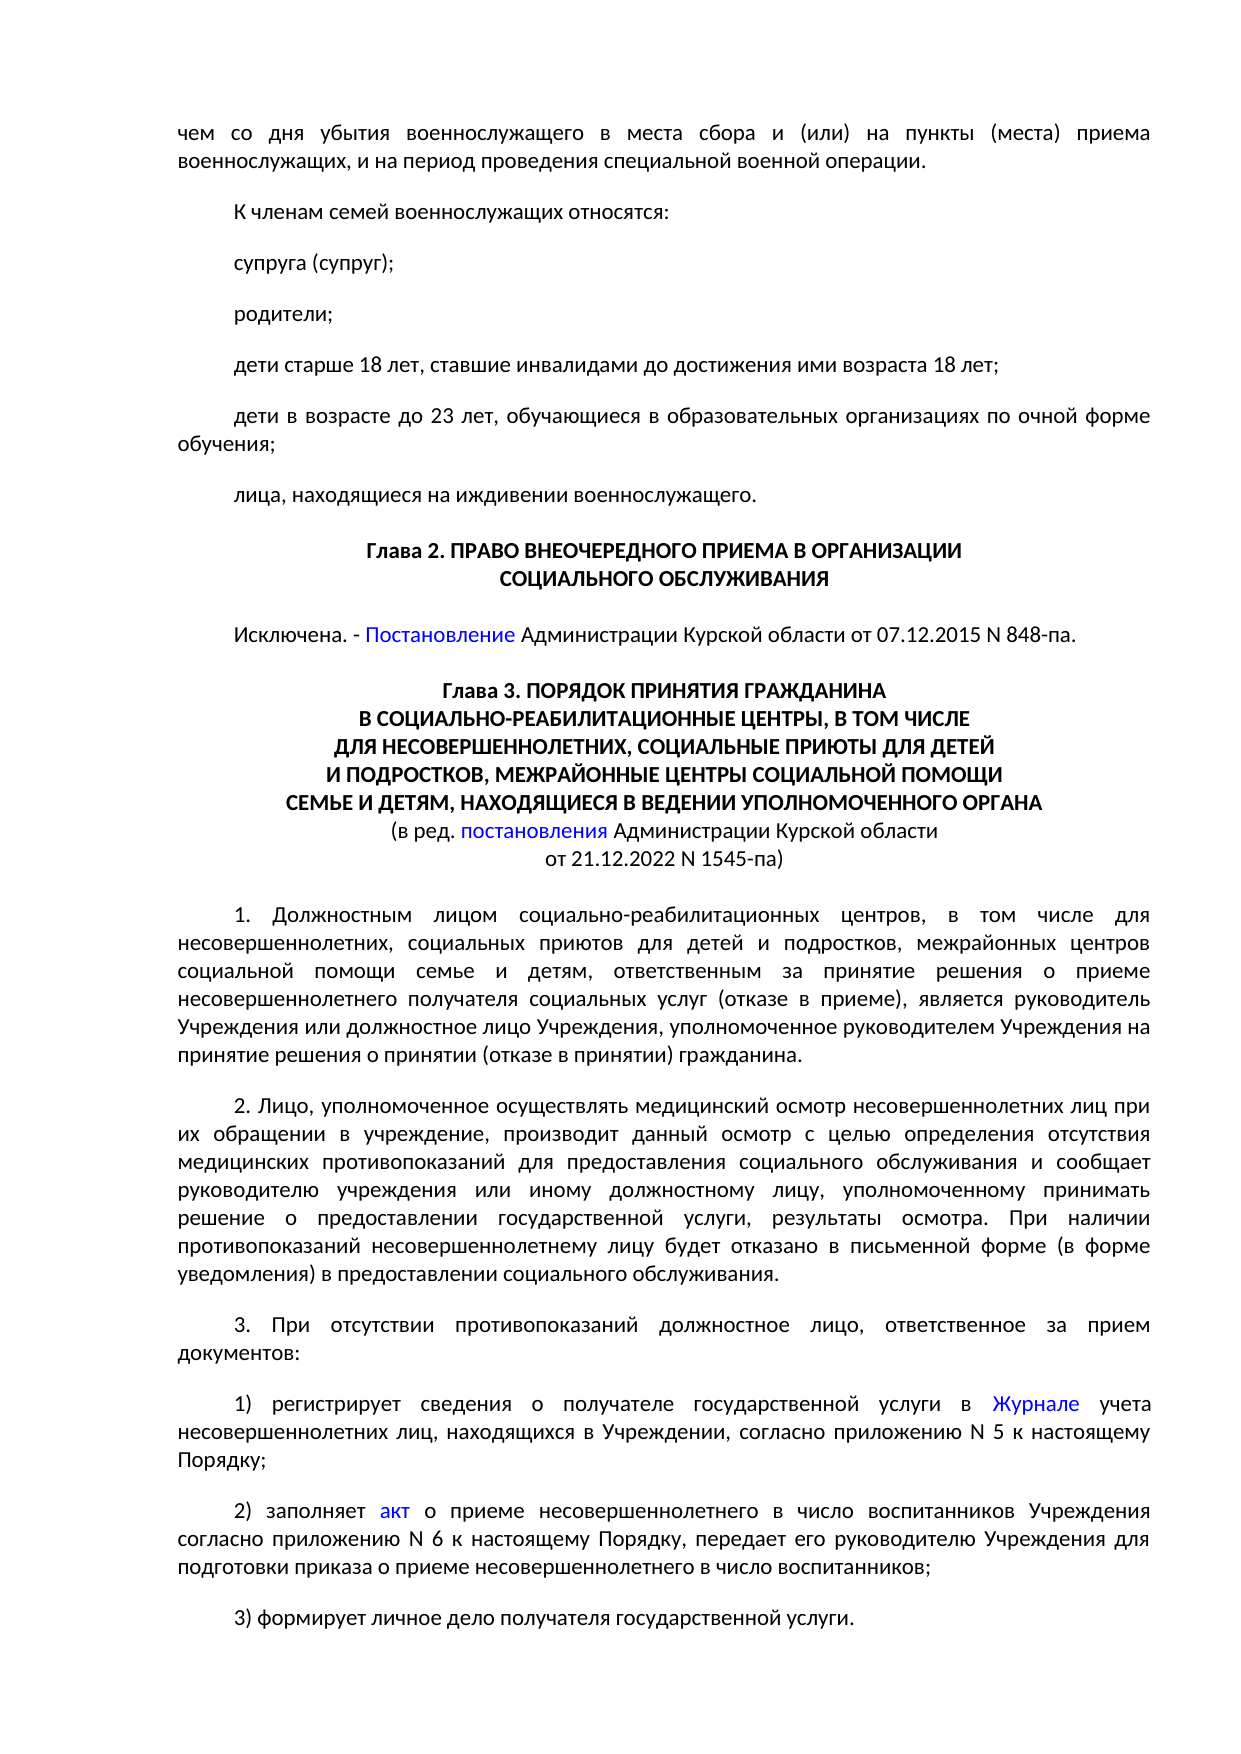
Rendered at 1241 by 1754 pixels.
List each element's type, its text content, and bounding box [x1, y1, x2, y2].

text родители; [177, 299, 1152, 327]
text (в ред. постановления Администрации Курской области [177, 816, 1152, 844]
title СЕМЬЕ И ДЕТЯМ, НАХОДЯЩИЕСЯ В ВЕДЕНИИ УПОЛНОМОЧЕННОГО ОРГАНА [177, 788, 1152, 816]
text от 21.12.2022 N 1545-па) [177, 844, 1152, 872]
title И ПОДРОСТКОВ, МЕЖРАЙОННЫЕ ЦЕНТРЫ СОЦИАЛЬНОЙ ПОМОЩИ [177, 760, 1152, 788]
text 2) заполняет акт о приеме несовершеннолетнего в число воспитанников Учреждения согласно приложению N 6 к настоящему Порядку, передает его руководителю Учреждения для подготовки приказа о приеме несовершеннолетнего в число воспитанников; [177, 1496, 1152, 1580]
text 1) регистрирует сведения о получателе государственной услуги в Журнале учета несовершеннолетних лиц, находящихся в Учреждении, согласно приложению N 5 к настоящему Порядку; [177, 1389, 1152, 1473]
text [177, 118, 1152, 174]
text дети в возрасте до 23 лет, обучающиеся в образовательных организациях по очной форме обучения; [177, 401, 1152, 457]
text Исключена. - Постановление Администрации Курской области от 07.12.2015 N 848-па. [177, 620, 1152, 648]
text К членам семей военнослужащих относятся: [177, 197, 1152, 225]
title Глава 3. ПОРЯДОК ПРИНЯТИЯ ГРАЖДАНИНА [177, 676, 1152, 704]
text лица, находящиеся на иждивении военнослужащего. [177, 480, 1152, 508]
title СОЦИАЛЬНОГО ОБСЛУЖИВАНИЯ [177, 564, 1152, 592]
text супруга (супруг); [177, 248, 1152, 276]
text 3) формирует личное дело получателя государственной услуги. [177, 1603, 1152, 1631]
title ДЛЯ НЕСОВЕРШЕННОЛЕТНИХ, СОЦИАЛЬНЫЕ ПРИЮТЫ ДЛЯ ДЕТЕЙ [177, 732, 1152, 760]
text 2. Лицо, уполномоченное осуществлять медицинский осмотр несовершеннолетних лиц при их обращении в учреждение, производит данный осмотр с целью определения отсутствия медицинских противопоказаний для предоставления социального обслуживания и сообщает руководителю учреждения или иному должностному лицу, уполномоченному принимать решение о предоставлении государственной услуги, результаты осмотра. При наличии противопоказаний несовершеннолетнему лицу будет отказано в письменной форме (в форме уведомления) в предоставлении социального обслуживания. [177, 1091, 1152, 1287]
text 3. При отсутствии противопоказаний должностное лицо, ответственное за прием документов: [177, 1310, 1152, 1366]
text 1. Должностным лицом социально-реабилитационных центров, в том числе для несовершеннолетних, социальных приютов для детей и подростков, межрайонных центров социальной помощи семье и детям, ответственным за принятие решения о приеме несовершеннолетнего получателя социальных услуг (отказе в приеме), является руководитель Учреждения или должностное лицо Учреждения, уполномоченное руководителем Учреждения на принятие решения о принятии (отказе в принятии) гражданина. [177, 900, 1152, 1068]
title В СОЦИАЛЬНО-РЕАБИЛИТАЦИОННЫЕ ЦЕНТРЫ, В ТОМ ЧИСЛЕ [177, 704, 1152, 732]
title Глава 2. ПРАВО ВНЕОЧЕРЕДНОГО ПРИЕМА В ОРГАНИЗАЦИИ [177, 536, 1152, 564]
text дети старше 18 лет, ставшие инвалидами до достижения ими возраста 18 лет; [177, 350, 1152, 378]
